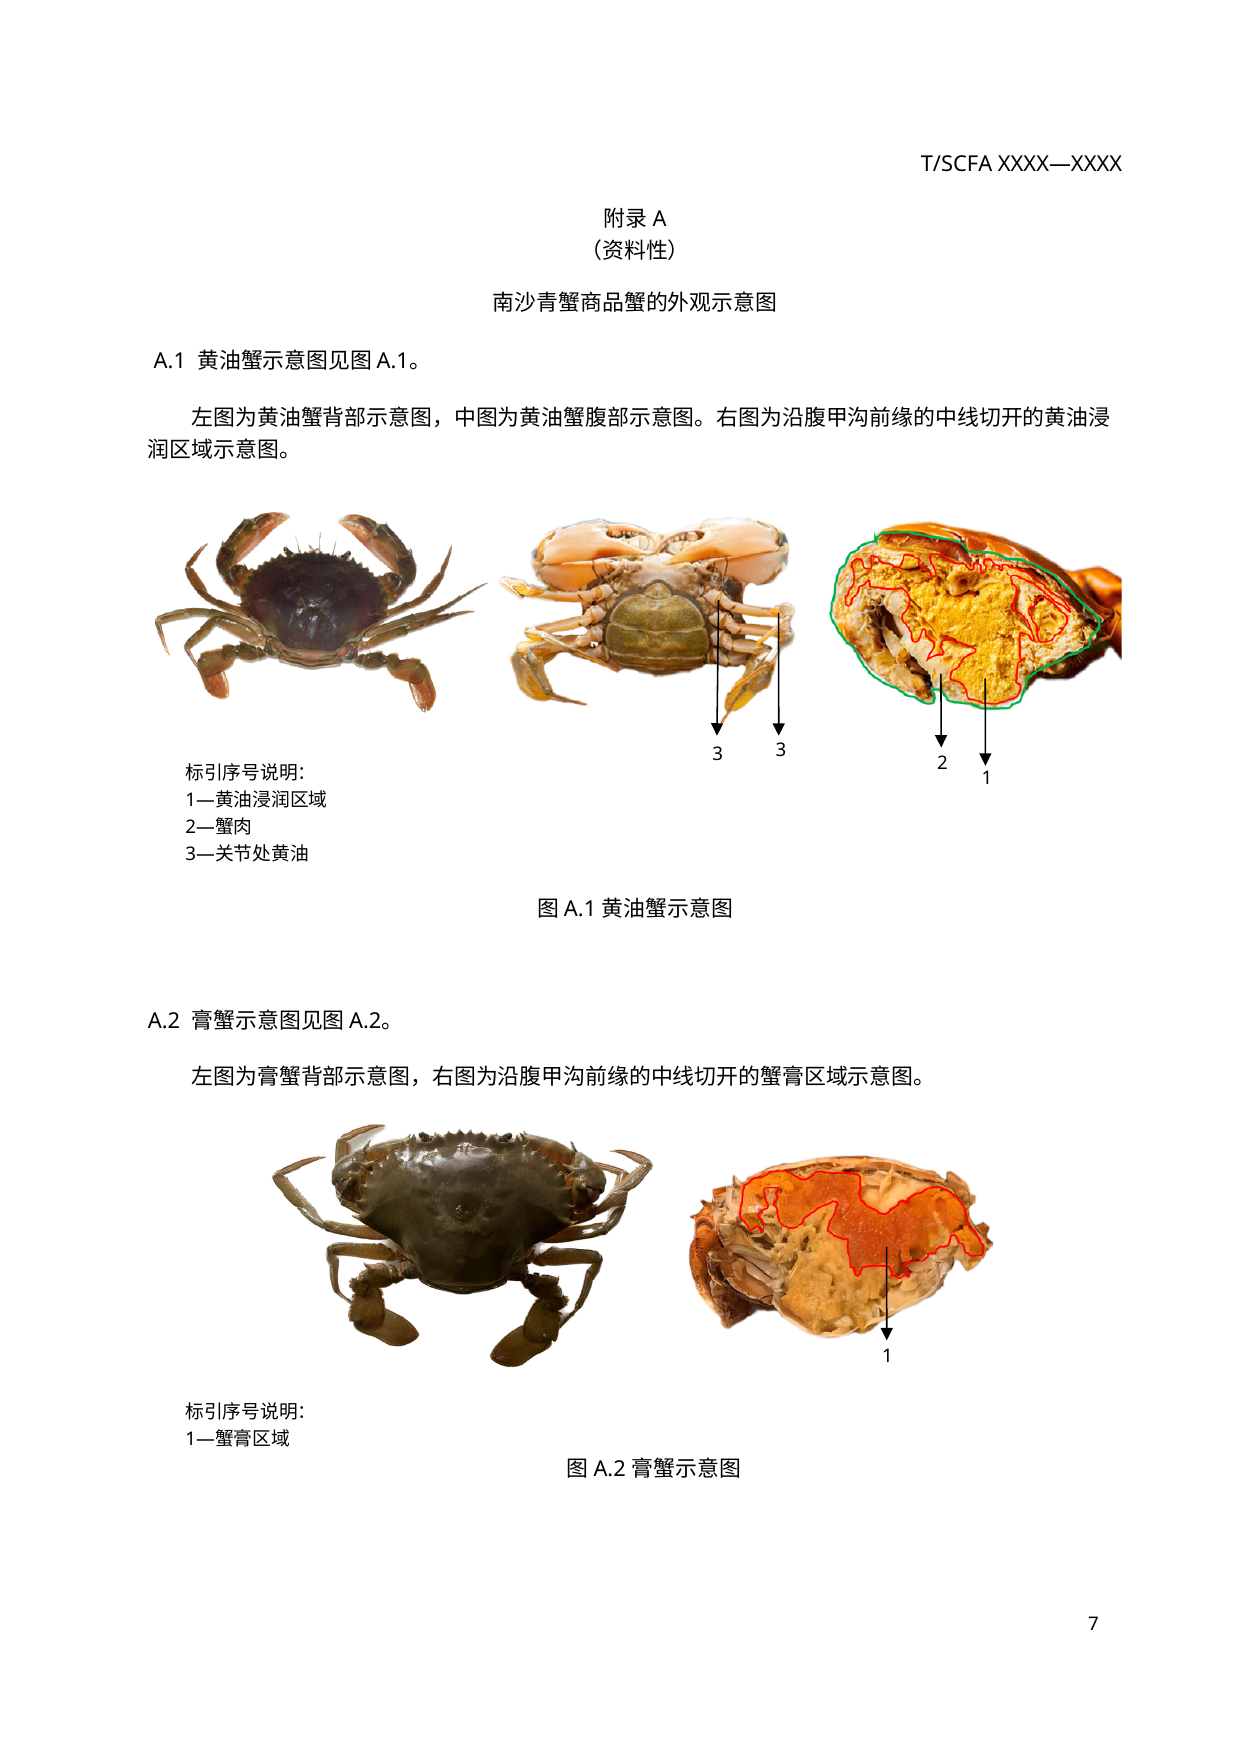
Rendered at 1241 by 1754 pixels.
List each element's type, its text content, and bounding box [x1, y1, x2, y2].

text 2—蟹肉 [148, 812, 1122, 839]
text 南沙青蟹商品蟹的外观示意图 [148, 277, 1122, 318]
text 图 A.1 黄油蟹示意图 [148, 891, 1122, 923]
picture [266, 1116, 1004, 1372]
text 标引序号说明： [148, 1396, 1122, 1423]
text 标引序号说明： [148, 757, 1122, 784]
text （资料性） [148, 233, 1122, 264]
text 左图为膏蟹背部示意图，右图为沿腹甲沟前缘的中线切开的蟹膏区域示意图。 [148, 1059, 1122, 1091]
text 附录 A [148, 201, 1122, 233]
text 图 A.2 膏蟹示意图 [148, 1451, 1122, 1482]
text A.1 黄油蟹示意图见图A.1。 [148, 343, 1122, 375]
picture [147, 488, 1122, 733]
text A.2 膏蟹示意图见图A.2。 [148, 1003, 1122, 1034]
text 左图为黄油蟹背部示意图，中图为黄油蟹腹部示意图。右图为沿腹甲沟前缘的中线切开的黄油浸润区域示意图。 [148, 400, 1122, 463]
text 1—蟹膏区域 [148, 1423, 1122, 1451]
text 1—黄油浸润区域 [148, 784, 1122, 812]
text 3—关节处黄油 [148, 839, 1122, 866]
